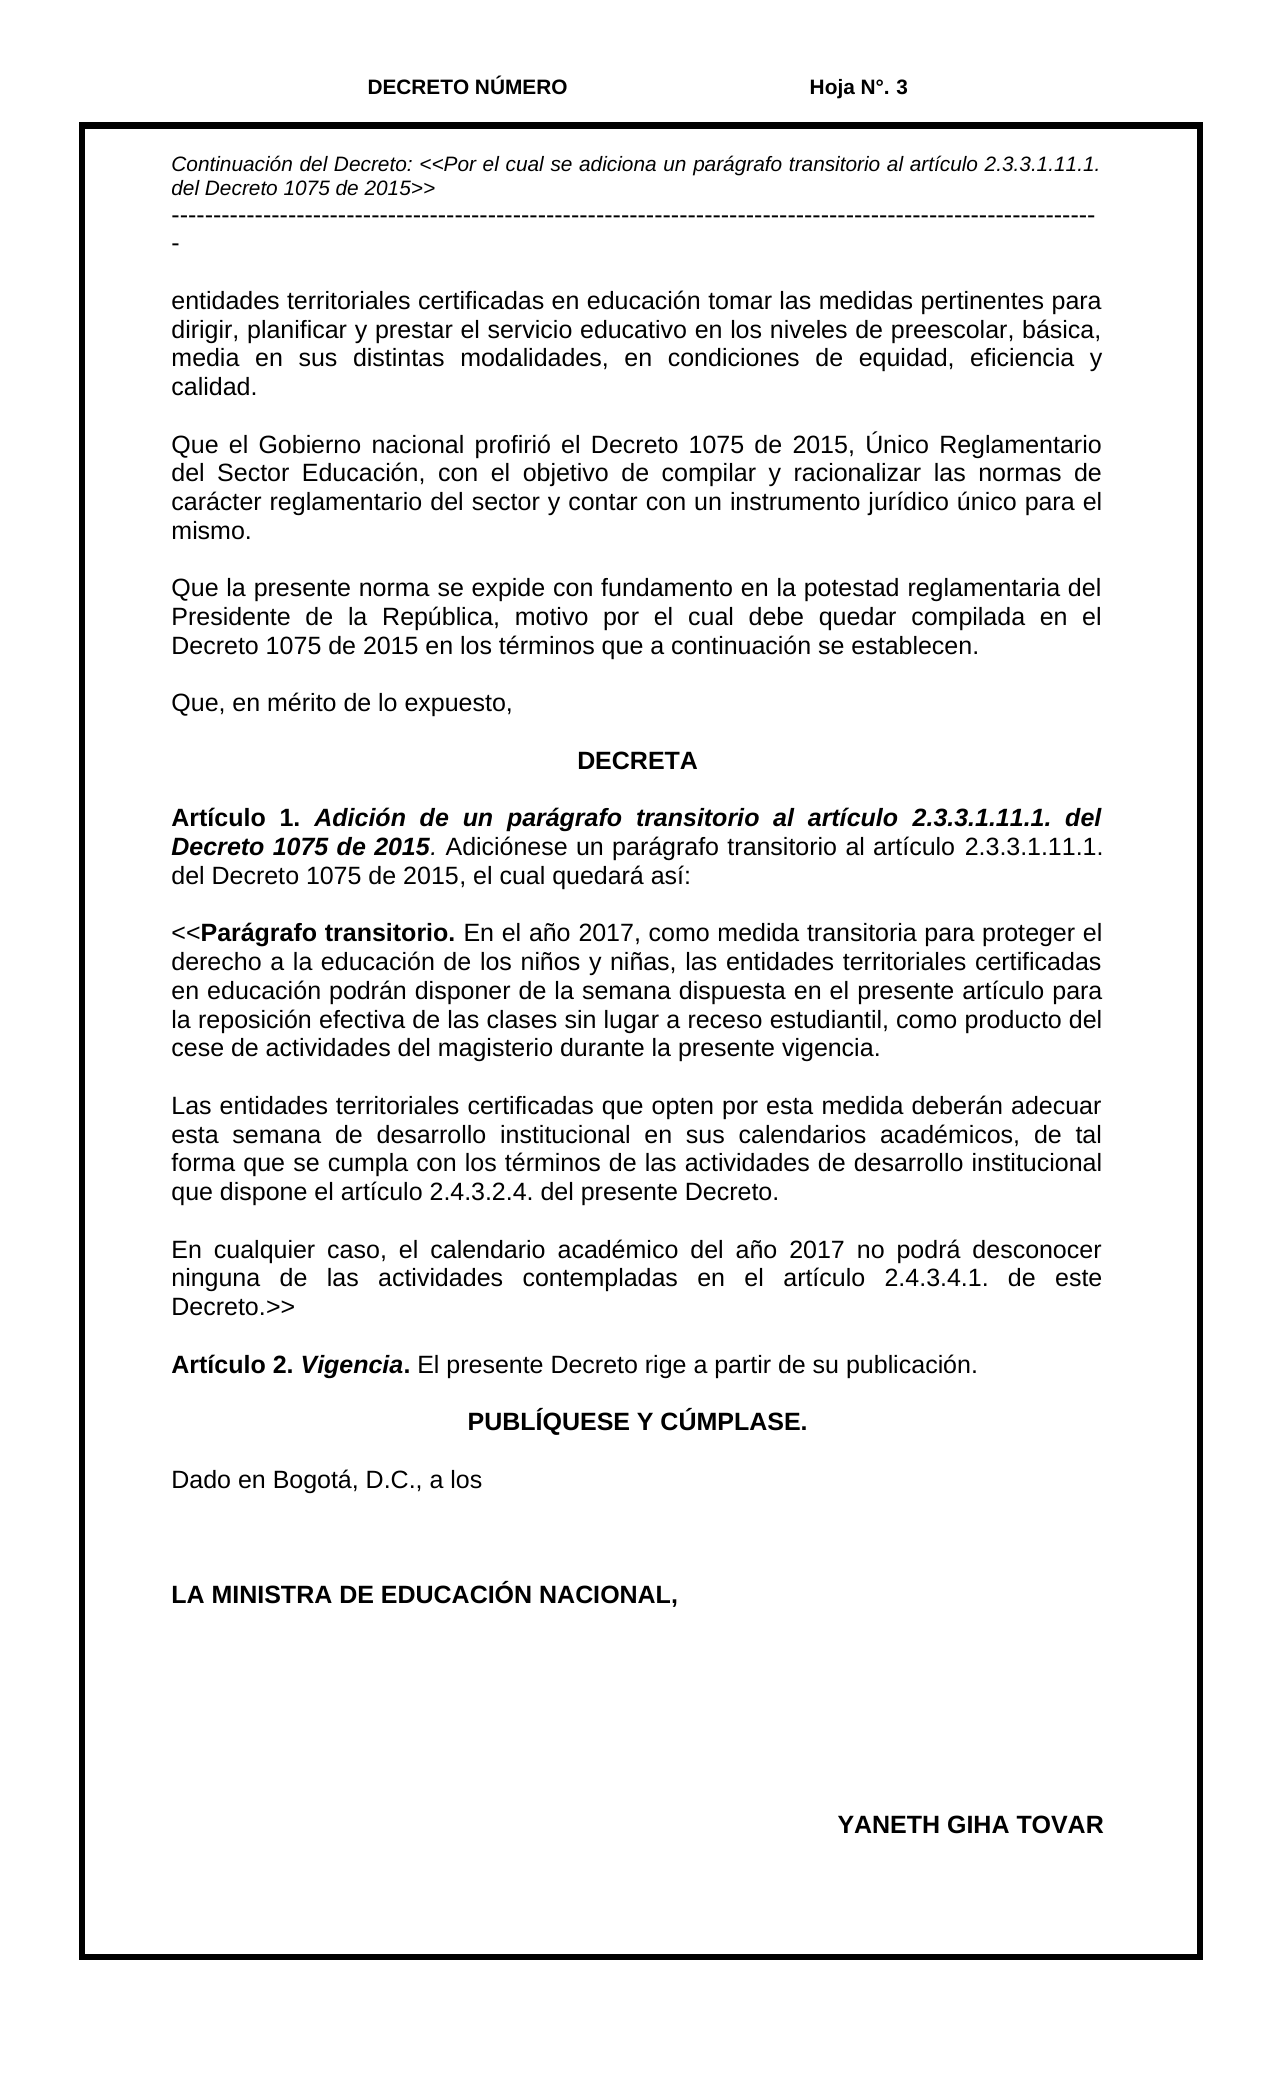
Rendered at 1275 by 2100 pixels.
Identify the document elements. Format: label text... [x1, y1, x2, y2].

text DECRETA [171, 746, 1104, 774]
text En cualquier caso, el calendario académico del año 2017 no podrá desconocer ninguna de las actividades contempladas en el artículo 2.4.3.4.1. de este Decreto.>> [171, 1234, 1104, 1321]
text Las entidades territoriales certificadas que opten por esta medida deberán adecuar esta semana de desarrollo institucional en sus calendarios académicos, de tal forma que se cumpla con los términos de las actividades de desarrollo institucional que dispone el artículo 2.4.3.2.4. del presente Decreto. [171, 1091, 1104, 1206]
text Artículo 1. Adición de un parágrafo transitorio al artículo 2.3.3.1.11.1. del Decreto 1075 de 2015. Adiciónese un parágrafo transitorio al artículo 2.3.3.1.11.1. del Decreto 1075 de 2015, el cual quedará así: [171, 803, 1104, 889]
text Artículo 2. Vigencia. El presente Decreto rige a partir de su publicación. [171, 1349, 1104, 1378]
text LA MINISTRA DE EDUCACIÓN NACIONAL, [171, 1579, 1104, 1608]
text PUBLÍQUESE Y CÚMPLASE. [171, 1407, 1104, 1436]
text Que, en mérito de lo expuesto, [171, 688, 1104, 717]
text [171, 286, 1104, 401]
text <<Parágrafo transitorio. En el año 2017, como medida transitoria para proteger el derecho a la educación de los niños y niñas, las entidades territoriales certificadas en educación podrán disponer de la semana dispuesta en el presente artículo para la reposición efectiva de las clases sin lugar a receso estudiantil, como producto del cese de actividades del magisterio durante la presente vigencia. [171, 918, 1104, 1062]
text Dado en Bogotá, D.C., a los [171, 1464, 1104, 1493]
text YANETH GIHA TOVAR [171, 1809, 1104, 1838]
text Que la presente norma se expide con fundamento en la potestad reglamentaria del Presidente de la República, motivo por el cual debe quedar compilada en el Decreto 1075 de 2015 en los términos que a continuación se establecen. [171, 573, 1104, 659]
text Que el Gobierno nacional profirió el Decreto 1075 de 2015, Único Reglamentario del Sector Educación, con el objetivo de compilar y racionalizar las normas de carácter reglamentario del sector y contar con un instrumento jurídico único para el mismo. [171, 429, 1104, 544]
